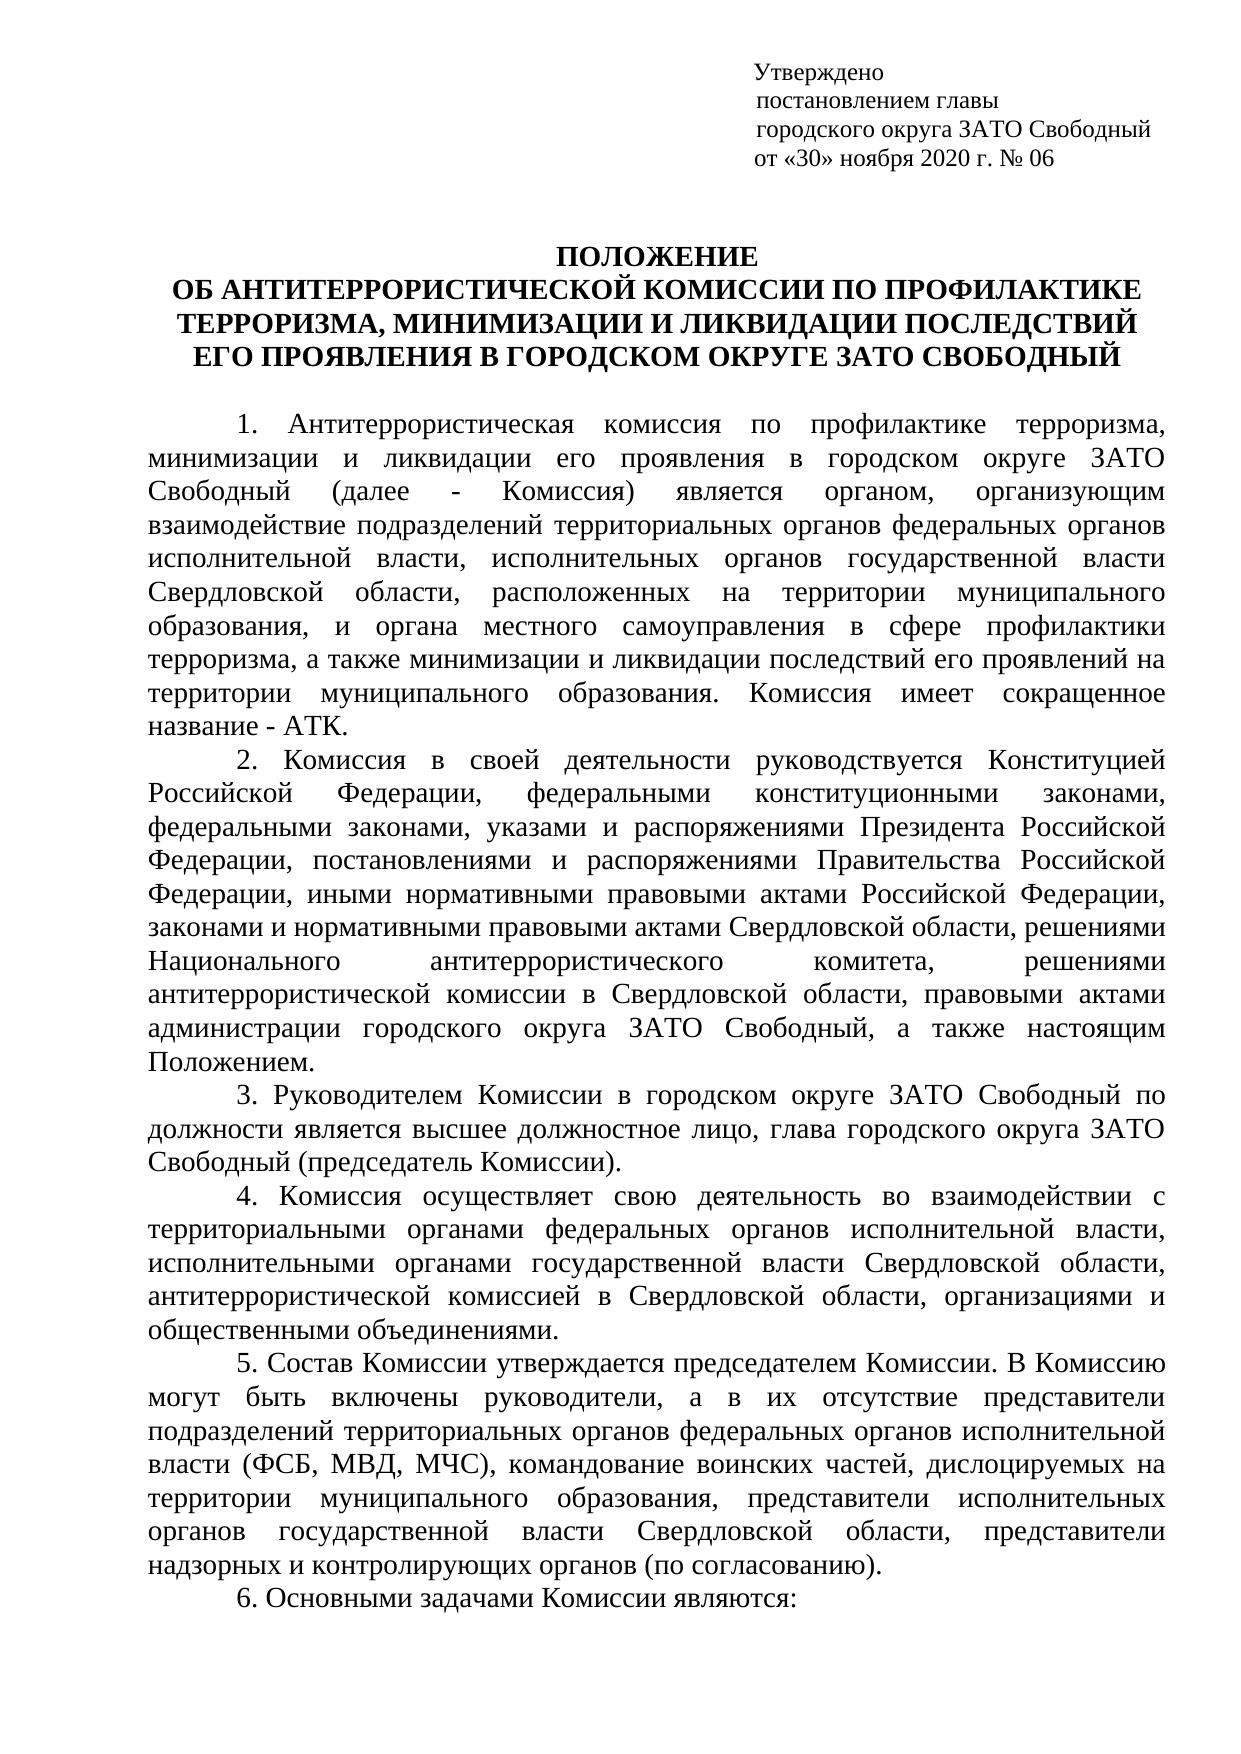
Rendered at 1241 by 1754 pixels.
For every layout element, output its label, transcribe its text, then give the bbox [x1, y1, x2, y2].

text от «30» ноября 2020 г. № 06 [148, 143, 1167, 172]
text 5. Состав Комиссии утверждается председателем Комиссии. В Комиссию могут быть включены руководители, а в их отсутствие представители подразделений территориальных органов федеральных органов исполнительной власти (ФСБ, МВД, МЧС), командование воинских частей, дислоцируемых на территории муниципального образования, представители исполнительных органов государственной власти Свердловской области, представители надзорных и контролирующих органов (по согласованию). [148, 1346, 1167, 1580]
text 2. Комиссия в своей деятельности руководствуется Конституцией Российской Федерации, федеральными конституционными законами, федеральными законами, указами и распоряжениями Президента Российской Федерации, постановлениями и распоряжениями Правительства Российской Федерации, иными нормативными правовыми актами Российской Федерации, законами и нормативными правовыми актами Свердловской области, решениями Национального антитеррористического комитета, решениями антитеррористической комиссии в Свердловской области, правовыми актами администрации городского округа ЗАТО Свободный, а также настоящим Положением. [148, 742, 1167, 1077]
text 1. Антитеррористическая комиссия по профилактике терроризма, минимизации и ликвидации его проявления в городском округе ЗАТО Свободный (далее - Комиссия) является органом, организующим взаимодействие подразделений территориальных органов федеральных органов исполнительной власти, исполнительных органов государственной власти Свердловской области, расположенных на территории муниципального образования, и органа местного самоуправления в сфере профилактики терроризма, а также минимизации и ликвидации последствий его проявлений на территории муниципального образования. Комиссия имеет сокращенное название - АТК. [148, 406, 1167, 742]
text постановлением главы [650, 85, 1167, 114]
text ПОЛОЖЕНИЕ [148, 239, 1167, 272]
text Утверждено [148, 57, 1167, 85]
text 4. Комиссия осуществляет свою деятельность во взаимодействии с территориальными органами федеральных органов исполнительной власти, исполнительными органами государственной власти Свердловской области, антитеррористической комиссией в Свердловской области, организациями и общественными объединениями. [148, 1178, 1167, 1346]
text городского округа ЗАТО Свободный [650, 114, 1167, 143]
text 3. Руководителем Комиссии в городском округе ЗАТО Свободный по должности является высшее должностное лицо, глава городского округа ЗАТО Свободный (председатель Комиссии). [148, 1077, 1167, 1178]
text 6. Основными задачами Комиссии являются: [148, 1580, 1167, 1614]
text ОБ АНТИТЕРРОРИСТИЧЕСКОЙ КОМИССИИ ПО ПРОФИЛАКТИКЕ ТЕРРОРИЗМА, МИНИМИЗАЦИИ И ЛИКВИДАЦИИ ПОСЛЕДСТВИЙ ЕГО ПРОЯВЛЕНИЯ В ГОРОДСКОМ ОКРУГЕ ЗАТО СВОБОДНЫЙ [148, 272, 1167, 373]
